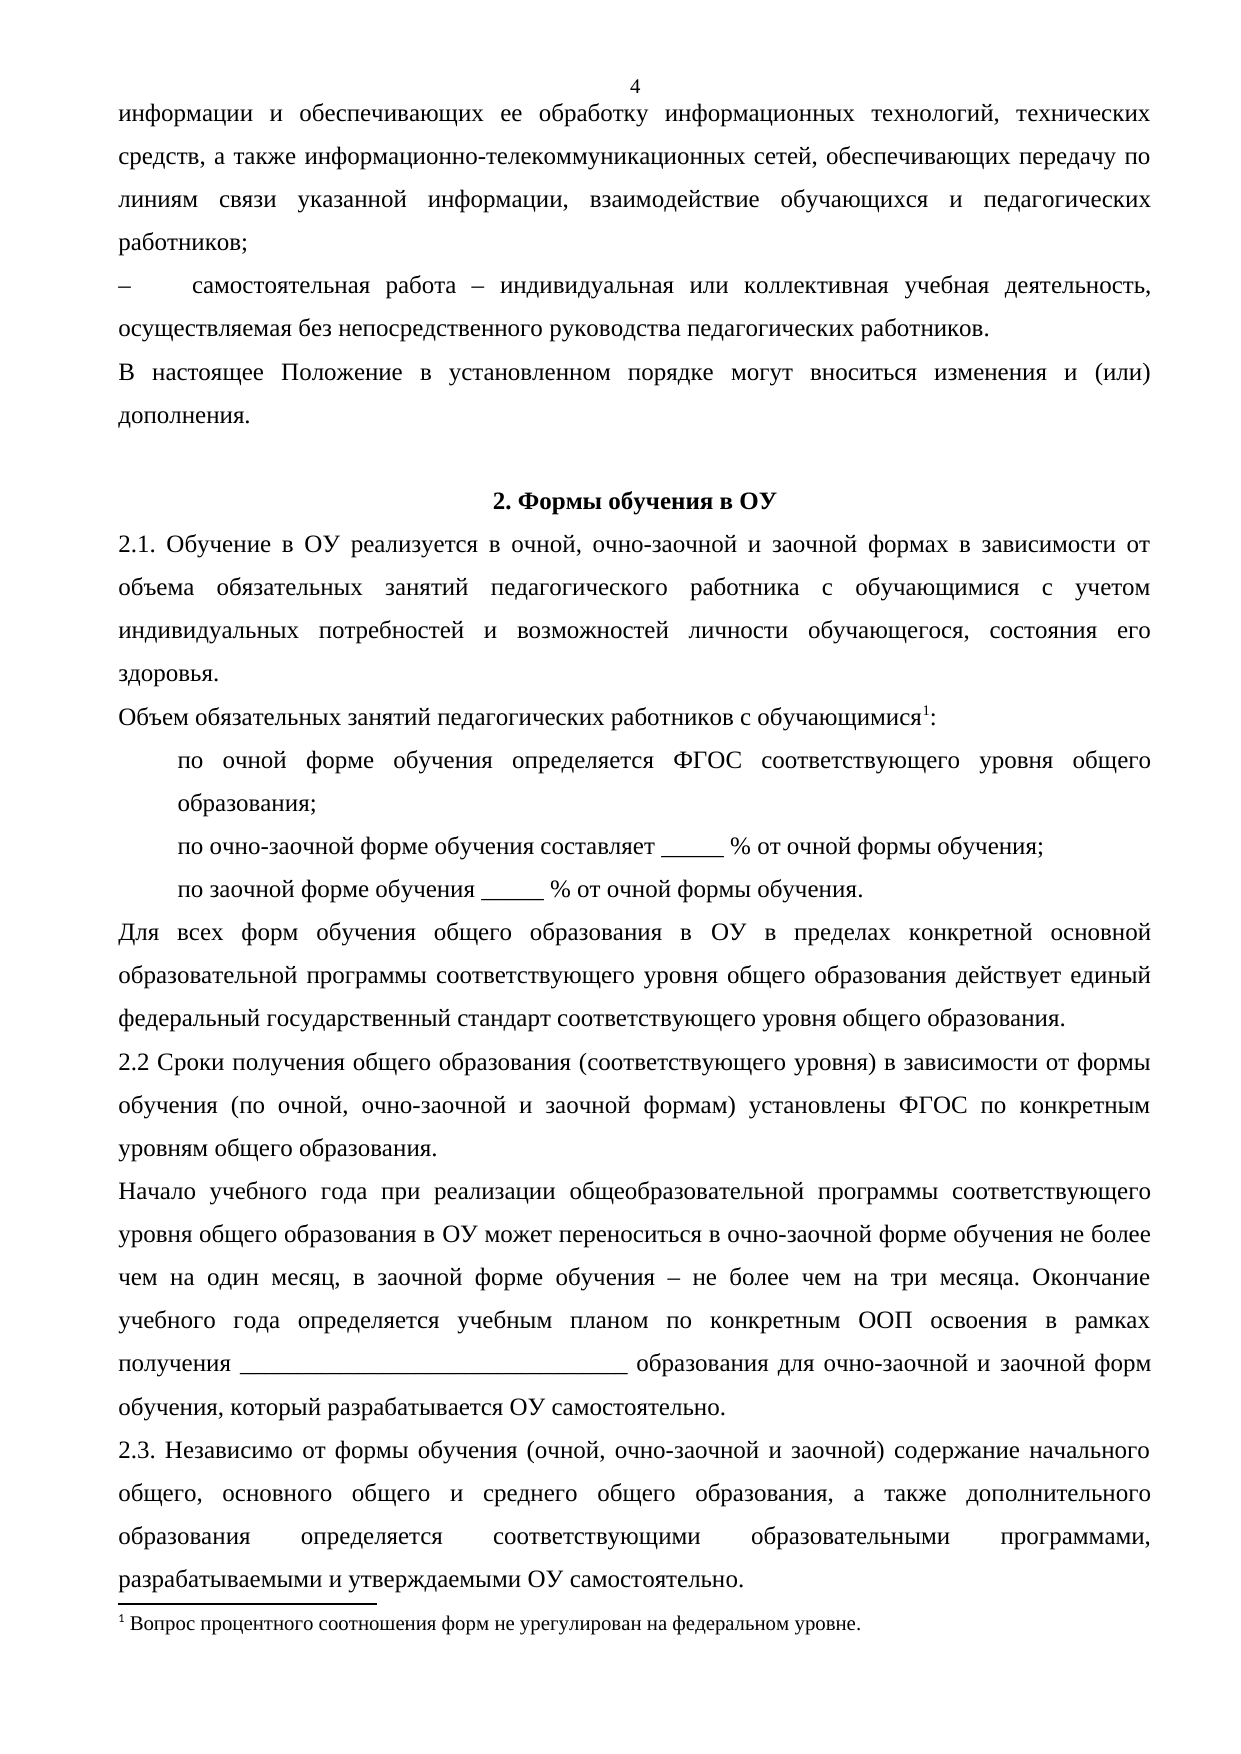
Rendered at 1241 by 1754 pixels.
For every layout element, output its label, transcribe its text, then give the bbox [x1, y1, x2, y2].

text 2.1. Обучение в ОУ реализуется в очной, очно-заочной и заочной формах в зависимости от объема обязательных занятий педагогического работника с обучающимися с учетом индивидуальных потребностей и возможностей личности обучающегося, состояния его здоровья. [118, 529, 1152, 687]
text В настоящее Положение в установленном порядке могут вноситься изменения и (или) дополнения. [118, 357, 1152, 428]
text Объем обязательных занятий педагогических работников с обучающимися: [118, 702, 1152, 730]
text 2.2 Сроки получения общего образования (соответствующего уровня) в зависимости от формы обучения (по очной, очно-заочной и заочной формам) установлены ФГОС по конкретным уровням общего образования. [118, 1047, 1152, 1162]
text – самостоятельная работа – индивидуальная или коллективная учебная деятельность, осуществляемая без непосредственного руководства педагогических работников. [118, 270, 1152, 342]
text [118, 98, 1152, 256]
text 2.3. Независимо от формы обучения (очной, очно-заочной и заочной) содержание начального общего, основного общего и среднего общего образования, а также дополнительного образования определяется соответствующими образовательными программами, разрабатываемыми и утверждаемыми ОУ самостоятельно. [118, 1435, 1152, 1593]
text 2. Формы обучения в ОУ [118, 486, 1152, 515]
text по заочной форме обучения _____ % от очной формы обучения. [177, 874, 1152, 903]
text Начало учебного года при реализации общеобразовательной программы соответствующего уровня общего образования в ОУ может переноситься в очно-заочной форме обучения не более чем на один месяц, в заочной форме обучения – не более чем на три месяца. Окончание учебного года определяется учебным планом по конкретным ООП освоения в рамках получения _______________________________ образования для очно-заочной и заочной форм обучения, который разрабатывается ОУ самостоятельно. [118, 1176, 1152, 1420]
text по очной форме обучения определяется ФГОС соответствующего уровня общего образования; [177, 745, 1152, 817]
text Для всех форм обучения общего образования в ОУ в пределах конкретной основной образовательной программы соответствующего уровня общего образования действует единый федеральный государственный стандарт соответствующего уровня общего образования. [118, 917, 1152, 1032]
text по очно-заочной форме обучения составляет _____ % от очной формы обучения; [177, 831, 1152, 860]
